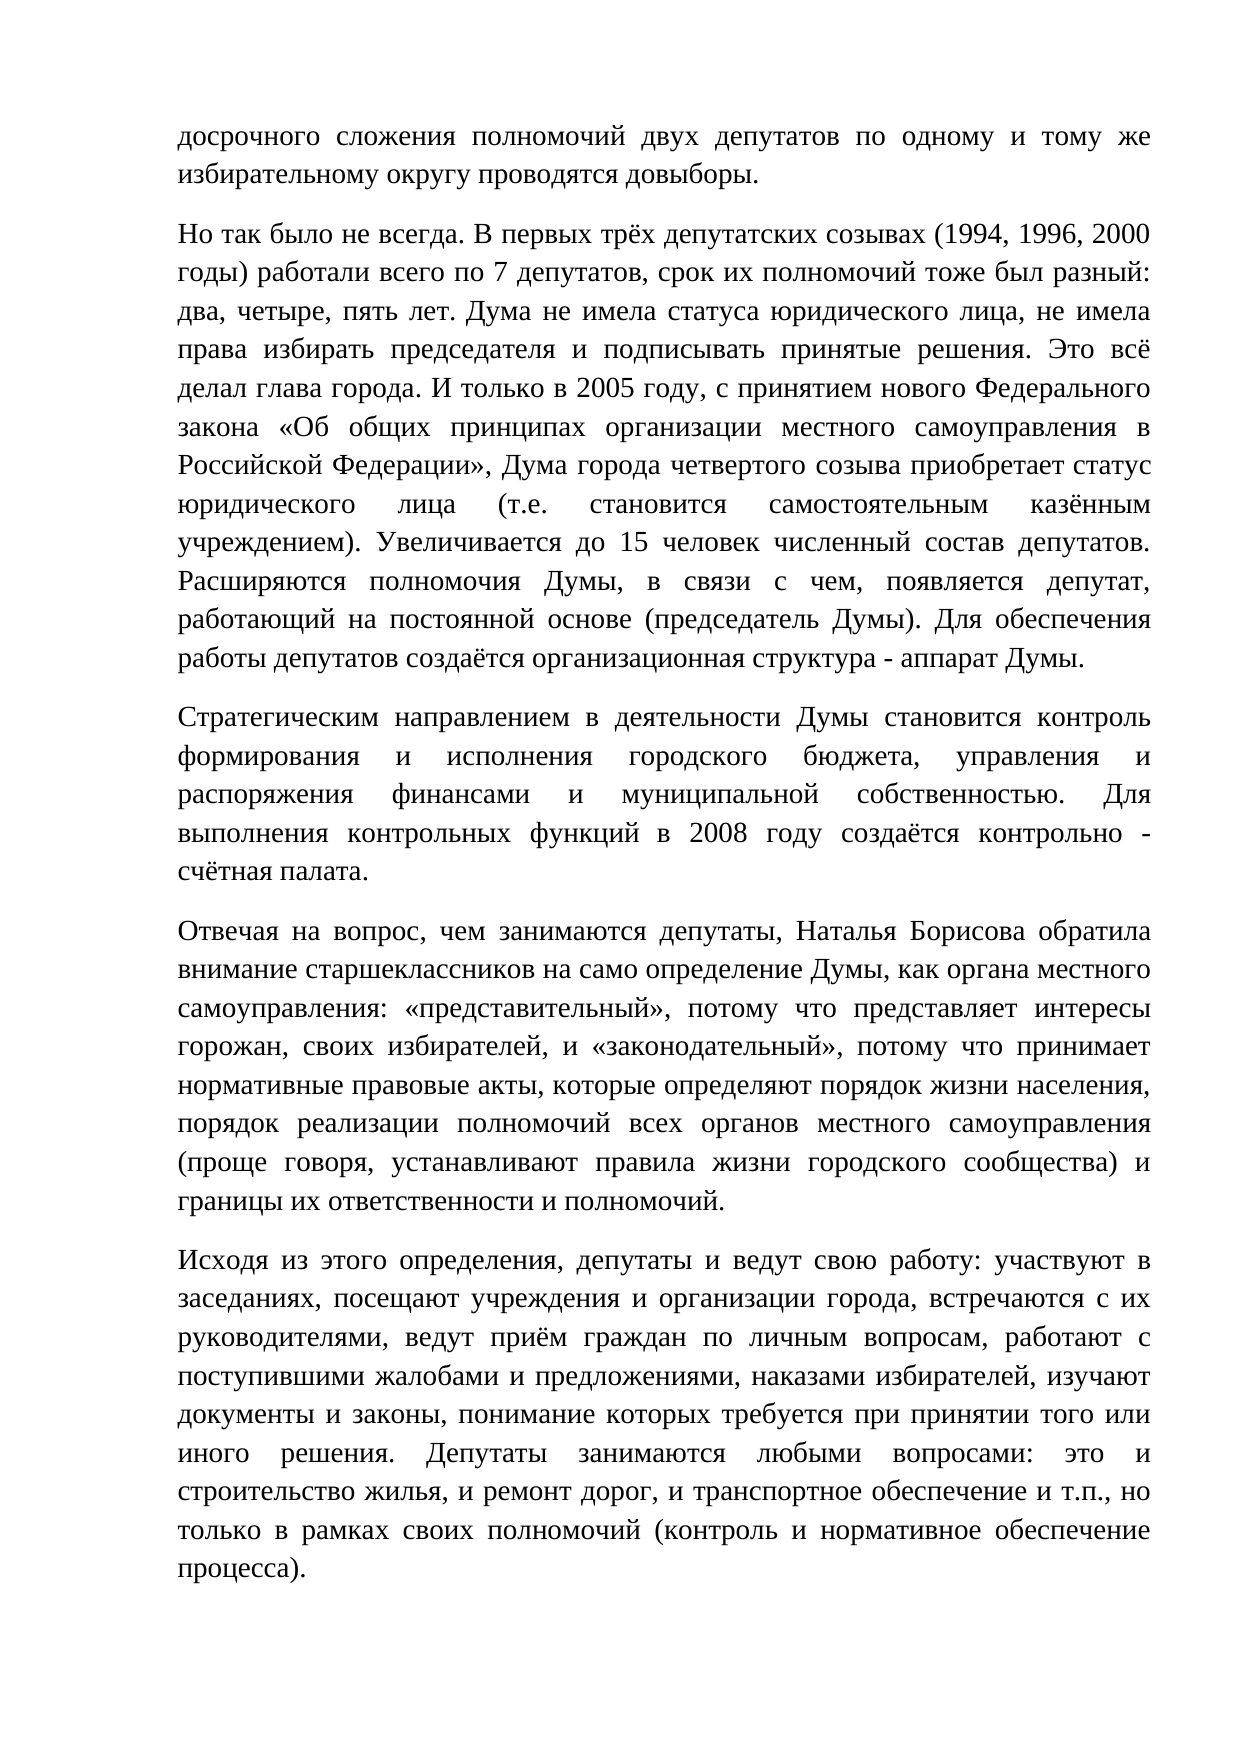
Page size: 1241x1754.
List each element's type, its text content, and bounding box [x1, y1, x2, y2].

text Исходя из этого определения, депутаты и ведут свою работу: участвуют в заседаниях, посещают учреждения и организации города, встречаются с их руководителями, ведут приём граждан по личным вопросам, работают с поступившими жалобами и предложениями, наказами избирателей, изучают документы и законы, понимание которых требуется при принятии того или иного решения. Депутаты занимаются любыми вопросами: это и строительство жилья, и ремонт дорог, и транспортное обеспечение и т.п., но только в рамках своих полномочий (контроль и нормативное обеспечение процесса). [177, 1242, 1152, 1584]
text Отвечая на вопрос, чем занимаются депутаты, Наталья Борисова обратила внимание старшеклассников на само определение Думы, как органа местного самоуправления: «представительный», потому что представляет интересы горожан, своих избирателей, и «законодательный», потому что принимает нормативные правовые акты, которые определяют порядок жизни населения, порядок реализации полномочий всех органов местного самоуправления (проще говоря, устанавливают правила жизни городского сообщества) и границы их ответственности и полномочий. [177, 913, 1152, 1216]
text Но так было не всегда. В первых трёх депутатских созывах (1994, 1996, 2000 годы) работали всего по 7 депутатов, срок их полномочий тоже был разный: два, четыре, пять лет. Дума не имела статуса юридического лица, не имела права избирать председателя и подписывать принятые решения. Это всё делал глава города. И только в 2005 году, с принятием нового Федерального закона «Об общих принципах организации местного самоуправления в Российской Федерации», Дума города четвертого созыва приобретает статус юридического лица (т.е. становится самостоятельным казённым учреждением). Увеличивается до 15 человек численный состав депутатов. Расширяются полномочия Думы, в связи с чем, появляется депутат, работающий на постоянной основе (председатель Думы). Для обеспечения работы депутатов создаётся организационная структура - аппарат Думы. [177, 216, 1152, 673]
text Стратегическим направлением в деятельности Думы становится контроль формирования и исполнения городского бюджета, управления и распоряжения финансами и муниципальной собственностью. Для выполнения контрольных функций в 2008 году создаётся контрольно - счётная палата. [177, 699, 1152, 887]
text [177, 118, 1152, 190]
